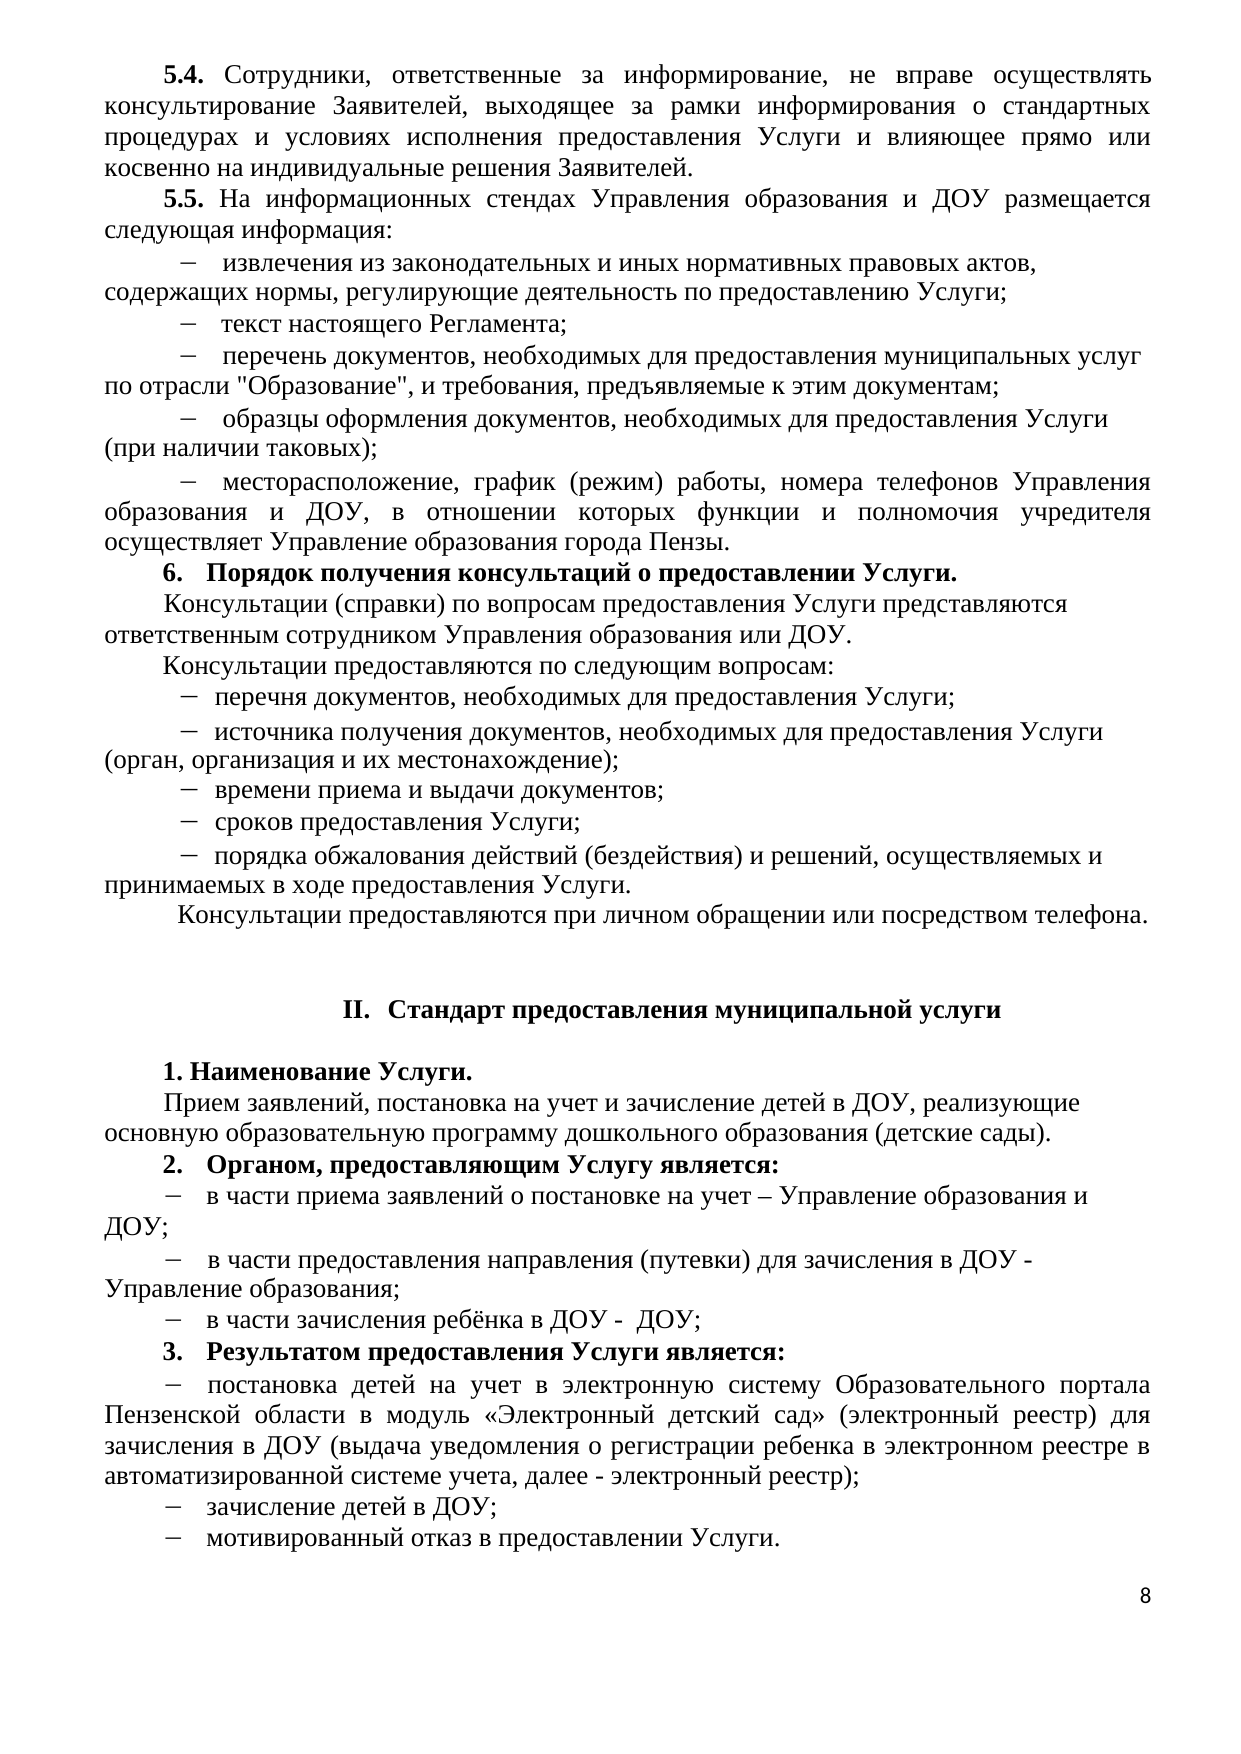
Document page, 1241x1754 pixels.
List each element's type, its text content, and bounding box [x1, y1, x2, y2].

list перечень документов, необходимых для предоставления муниципальных услуг по отрасли "Образование", и требования, предъявляемые к этим документам; [104, 341, 1150, 400]
list Наименование Услуги. [162, 1055, 1152, 1086]
list месторасположение, график (режим) работы, номера телефонов Управления образования и ДОУ, в отношении которых функции и полномочия учредителя осуществляет Управление образования города Пензы. [104, 466, 1152, 556]
list Стандарт предоставления муниципальной услуги [342, 993, 1152, 1024]
list текст настоящего Регламента; [177, 307, 1152, 338]
list Результатом предоставления Услуги является: [162, 1335, 1152, 1366]
list зачисление детей в ДОУ; [162, 1490, 1152, 1521]
text ДОУ; [104, 1210, 1152, 1241]
text Прием заявлений, постановка на учет и зачисление детей в ДОУ, реализующие основную образовательную программу дошкольного образования (детские сады). [104, 1087, 1152, 1148]
text Консультации предоставляются по следующим вопросам: [162, 649, 1152, 681]
list в части приема заявлений о постановке на учет – Управление образования и [162, 1179, 1152, 1210]
list Органом, предоставляющим Услугу является: [162, 1148, 1152, 1179]
text Консультации (справки) по вопросам предоставления Услуги представляются ответственным сотрудником Управления образования или ДОУ. [104, 589, 1152, 649]
list извлечения из законодательных и иных нормативных правовых актов, содержащих нормы, регулирующие деятельность по предоставлению Услуги; [104, 248, 1152, 307]
text 8 [1139, 1581, 1152, 1609]
text 5.4. Сотрудники, ответственные за информирование, не вправе осуществлять консультирование Заявителей, выходящее за рамки информирования о стандартных процедурах и условиях исполнения предоставления Услуги и влияющее прямо или косвенно на индивидуальные решения Заявителей. [104, 59, 1152, 182]
text 5.5. На информационных стендах Управления образования и ДОУ размещается следующая информация: [104, 184, 1152, 244]
list Порядок получения консультаций о предоставлении Услуги. [162, 557, 1152, 588]
list порядка обжалования действий (бездействия) и решений, осуществляемых и принимаемых в ходе предоставления Услуги. [104, 842, 1150, 899]
text Консультации предоставляются при личном обращении или посредством телефона. [177, 899, 1152, 930]
list перечня документов, необходимых для предоставления Услуги; [177, 681, 1152, 711]
list постановка детей на учет в электронную систему Образовательного портала Пензенской области в модуль «Электронный детский сад» (электронный реестр) для зачисления в ДОУ (выдача уведомления о регистрации ребенка в электронном реестре в автоматизированной системе учета, далее - электронный реестр); [104, 1369, 1152, 1490]
list источника получения документов, необходимых для предоставления Услуги (орган, организация и их местонахождение); [104, 717, 1150, 774]
list образцы оформления документов, необходимых для предоставления Услуги (при наличии таковых); [104, 404, 1152, 462]
list мотивированный отказ в предоставлении Услуги. [162, 1521, 1152, 1552]
list сроков предоставления Услуги; [177, 806, 1152, 836]
list в части предоставления направления (путевки) для зачисления в ДОУ - Управление образования; [104, 1244, 1152, 1303]
list в части зачисления ребёнка в ДОУ - ДОУ; [162, 1303, 1152, 1334]
list времени приема и выдачи документов; [177, 774, 1152, 805]
